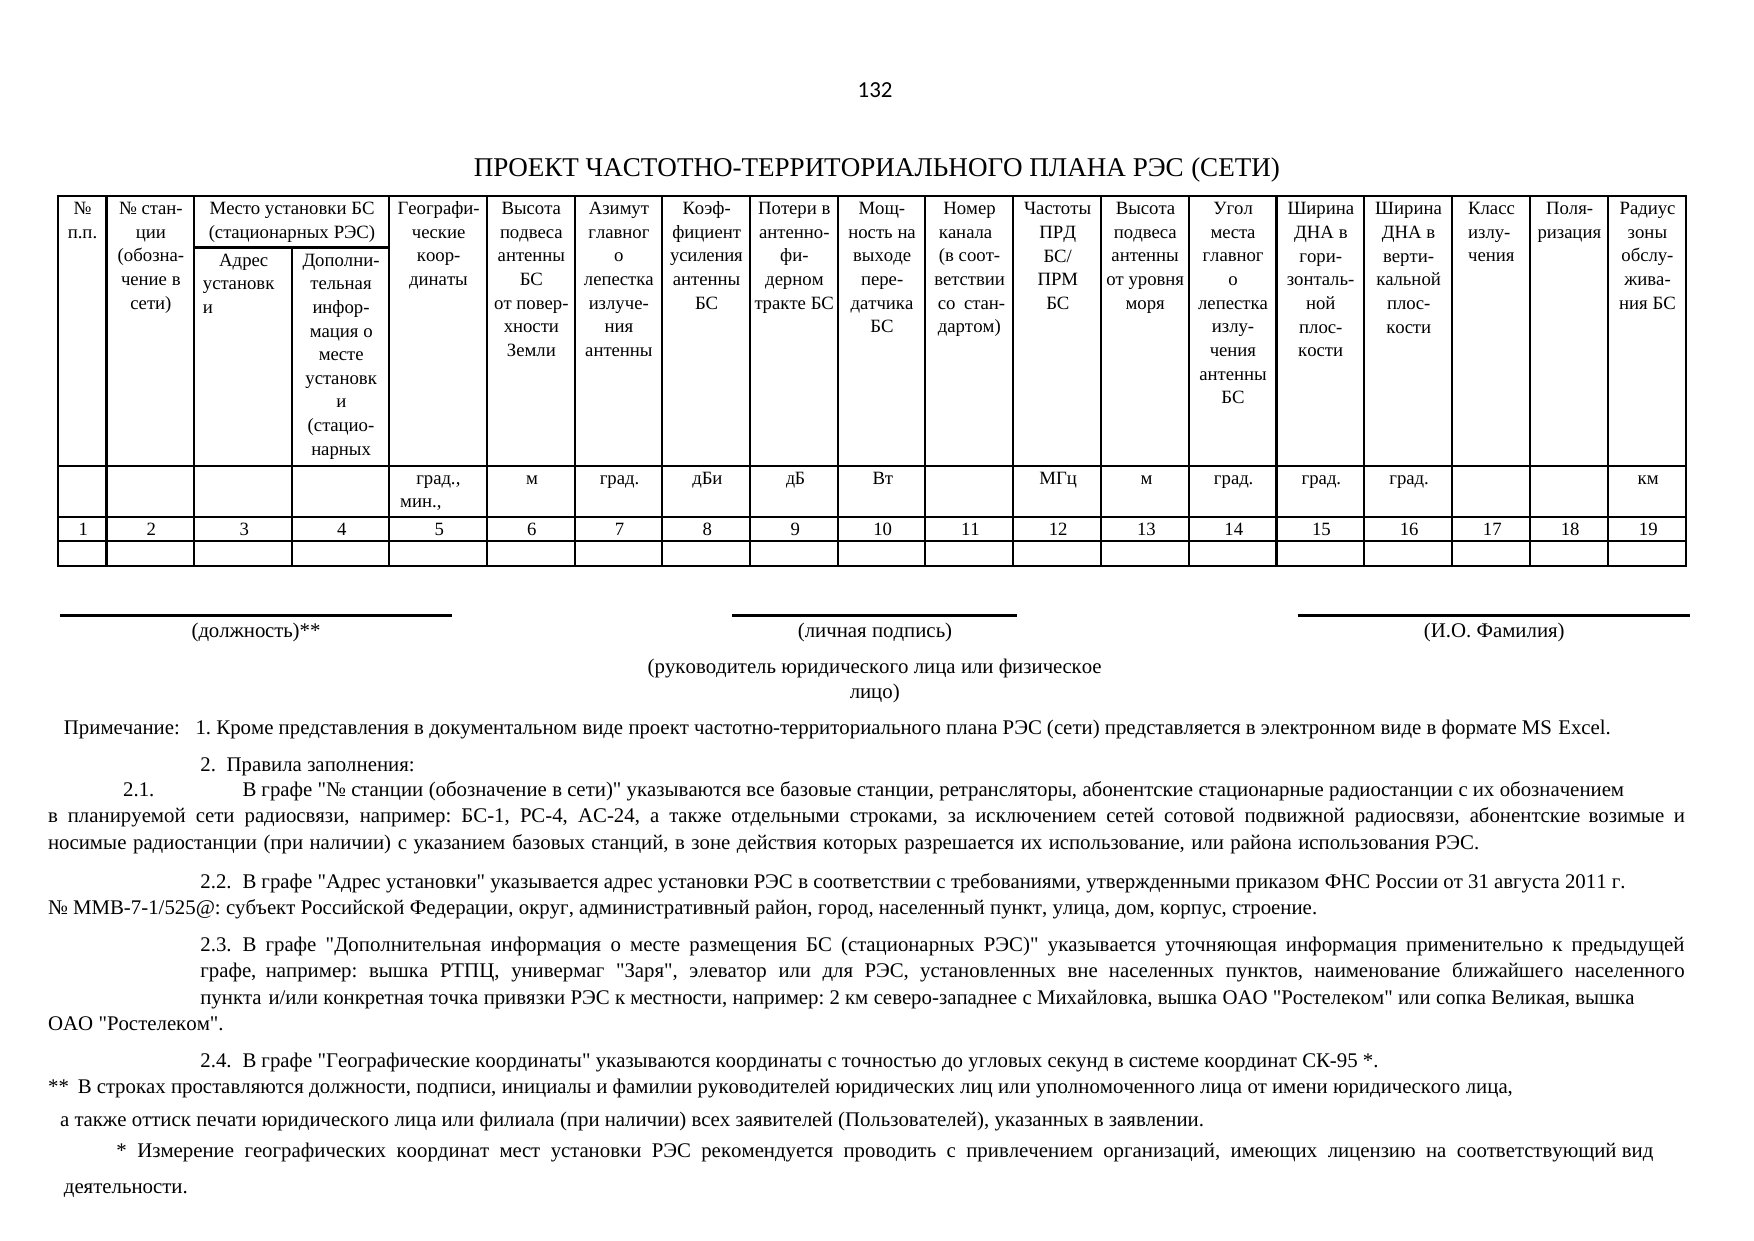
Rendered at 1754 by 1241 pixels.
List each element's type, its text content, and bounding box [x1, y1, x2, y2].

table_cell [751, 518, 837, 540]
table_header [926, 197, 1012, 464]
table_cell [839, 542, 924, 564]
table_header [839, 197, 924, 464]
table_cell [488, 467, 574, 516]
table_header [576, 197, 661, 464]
text (личная подпись) [622, 618, 1128, 642]
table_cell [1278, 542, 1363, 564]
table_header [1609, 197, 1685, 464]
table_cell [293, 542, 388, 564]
list Правила заполнения: [200, 752, 1702, 776]
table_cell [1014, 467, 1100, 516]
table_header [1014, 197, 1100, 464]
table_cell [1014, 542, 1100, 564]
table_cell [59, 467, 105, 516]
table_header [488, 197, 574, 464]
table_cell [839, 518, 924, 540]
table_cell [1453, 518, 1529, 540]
text ** В строках проставляются должности, подписи, инициалы и фамилии руководителей юридических лиц или уполномоченного лица от имени юридического лица, [48, 1074, 1702, 1098]
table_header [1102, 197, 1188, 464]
text деятельности. [64, 1174, 1702, 1198]
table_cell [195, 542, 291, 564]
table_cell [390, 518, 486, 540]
text ПРОЕКТ ЧАСТОТНО-ТЕРРИТОРИАЛЬНОГО ПЛАНА РЭС (СЕТИ) [473, 151, 1702, 182]
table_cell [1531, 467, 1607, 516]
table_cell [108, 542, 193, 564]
text * Измерение географических координат мест установки РЭС рекомендуется проводить с привлечением организаций, имеющих лицензию на соответствующий вид [116, 1142, 1702, 1162]
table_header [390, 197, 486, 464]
text а также оттиск печати юридического лица или филиала (при наличии) всех заявителей (Пользователей), указанных в заявлении. [60, 1111, 1702, 1130]
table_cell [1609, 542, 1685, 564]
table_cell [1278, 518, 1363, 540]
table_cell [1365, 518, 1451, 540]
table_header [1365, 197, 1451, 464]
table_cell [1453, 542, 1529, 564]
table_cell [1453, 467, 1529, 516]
text ОАО "Ростелеком". [48, 1011, 1702, 1035]
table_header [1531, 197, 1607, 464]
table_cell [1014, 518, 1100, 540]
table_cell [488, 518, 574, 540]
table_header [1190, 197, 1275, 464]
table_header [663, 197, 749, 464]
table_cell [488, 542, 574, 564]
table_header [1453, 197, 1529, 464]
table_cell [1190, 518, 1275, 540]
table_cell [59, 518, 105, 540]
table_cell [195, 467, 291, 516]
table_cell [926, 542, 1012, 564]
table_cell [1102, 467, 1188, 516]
text (должность)** [191, 618, 322, 642]
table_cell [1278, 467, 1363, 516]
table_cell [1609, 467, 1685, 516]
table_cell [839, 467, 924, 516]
text в планируемой сети радиосвязи, например: БС-1, РС-4, АС-24, а также отдельными строками, за исключением сетей сотовой подвижной радиосвязи, абонентские возимые и носимые радиостанции (при наличии) с указанием базовых станций, в зоне действия которых разрешается их использование, или района использования РЭС. [48, 803, 1686, 854]
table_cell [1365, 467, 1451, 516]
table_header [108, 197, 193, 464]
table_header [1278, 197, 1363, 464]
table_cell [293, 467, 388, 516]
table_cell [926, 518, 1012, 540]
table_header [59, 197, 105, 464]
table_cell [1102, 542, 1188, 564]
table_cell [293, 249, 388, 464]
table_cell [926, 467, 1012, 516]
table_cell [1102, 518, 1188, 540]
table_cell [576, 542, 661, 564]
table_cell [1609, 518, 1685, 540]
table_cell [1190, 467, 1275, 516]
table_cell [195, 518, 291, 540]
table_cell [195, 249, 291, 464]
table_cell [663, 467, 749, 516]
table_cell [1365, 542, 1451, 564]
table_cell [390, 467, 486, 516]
text (И.О. Фамилия) [1424, 618, 1702, 642]
list В графе "№ станции (обозначение в сети)" указываются все базовые станции, ретрансляторы, абонентские стационарные радиостанции с их обозначением [123, 777, 1702, 801]
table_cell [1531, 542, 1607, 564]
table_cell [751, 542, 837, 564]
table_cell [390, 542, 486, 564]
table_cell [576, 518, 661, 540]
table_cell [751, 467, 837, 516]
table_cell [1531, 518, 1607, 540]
text (руководитель юридического лица или физическое лицо) [621, 654, 1128, 703]
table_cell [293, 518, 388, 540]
list В графе "Дополнительная информация о месте размещения БС (стационарных РЭС)" указывается уточняющая информация применительно к предыдущей графе, например: вышка РТПЦ, универмаг "Заря", элеватор или для РЭС, установленных вне населенных пунктов, наименование ближайшего населенного пункта и/или конкретная точка привязки РЭС к местности, например: 2 км северо-западнее с Михайловка, вышка ОАО "Ростелеком" или сопка Великая, вышка [200, 932, 1686, 1009]
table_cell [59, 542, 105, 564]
list В графе "Адрес установки" указывается адрес установки РЭС в соответствии с требованиями, утвержденными приказом ФНС России от 31 августа 2011 г. [200, 869, 1702, 893]
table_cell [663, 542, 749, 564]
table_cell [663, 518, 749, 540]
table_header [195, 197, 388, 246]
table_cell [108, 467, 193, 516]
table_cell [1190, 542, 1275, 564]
text № ММВ-7-1/525@: субъект Российской Федерации, округ, административный район, город, населенный пункт, улица, дом, корпус, строение. [48, 895, 1702, 919]
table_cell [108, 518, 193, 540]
text Примечание: 1. Кроме представления в документальном виде проект частотно-территориального плана РЭС (сети) представляется в электронном виде в формате MS Excel. [64, 715, 1702, 739]
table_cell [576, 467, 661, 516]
list В графе "Географические координаты" указываются координаты с точностью до угловых секунд в системе координат СК-95 *. [200, 1048, 1702, 1072]
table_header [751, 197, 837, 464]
